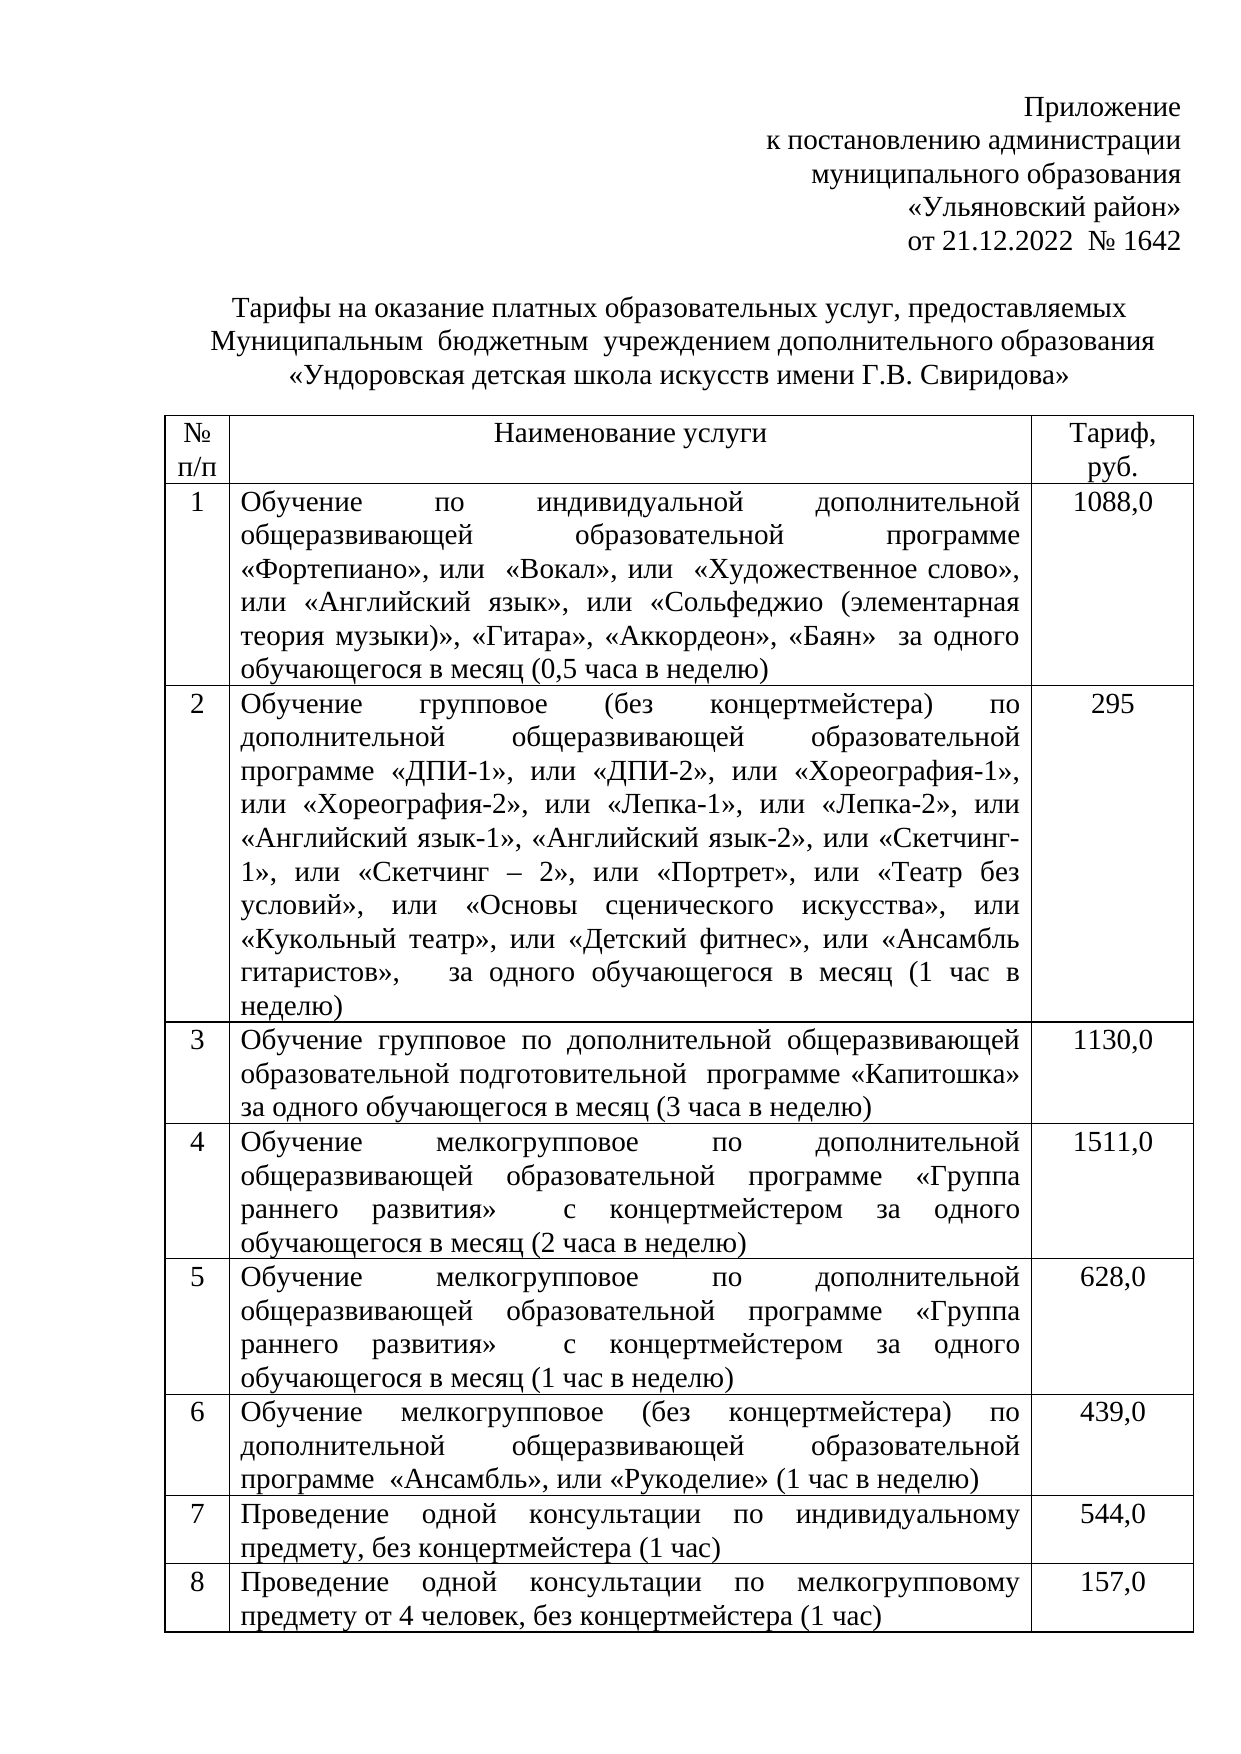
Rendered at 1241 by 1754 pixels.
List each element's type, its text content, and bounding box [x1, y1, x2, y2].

table_cell 1 [166, 484, 229, 685]
table_cell 5 [166, 1259, 229, 1393]
table_cell 1511,0 [1032, 1124, 1193, 1258]
table_cell Проведение одной консультации по мелкогрупповому предмету от 4 человек, без концертмейстера (1 час) [230, 1564, 1031, 1631]
table_header № п/п [166, 416, 229, 483]
table_cell Обучение мелкогрупповое по дополнительной общеразвивающей образовательной программе «Группа раннего развития» с концертмейстером за одного обучающегося в месяц (1 час в неделю) [230, 1259, 1031, 1393]
text к постановлению администрации [177, 122, 1181, 156]
table_cell Обучение мелкогрупповое (без концертмейстера) по дополнительной общеразвивающей образовательной программе «Ансамбль», или «Рукоделие» (1 час в неделю) [230, 1395, 1031, 1495]
table_cell 3 [166, 1023, 229, 1123]
table_header Наименование услуги [230, 416, 1031, 483]
table_cell 1130,0 [1032, 1023, 1193, 1123]
table_cell 628,0 [1032, 1259, 1193, 1393]
table_cell 2 [166, 686, 229, 1021]
table_cell Обучение групповое по дополнительной общеразвивающей образовательной подготовительной программе «Капитошка» за одного обучающегося в месяц (3 часа в неделю) [230, 1023, 1031, 1123]
table_cell 4 [166, 1124, 229, 1258]
table_cell 6 [166, 1395, 229, 1495]
table_cell 1088,0 [1032, 484, 1193, 685]
text «Ульяновский район» [177, 189, 1181, 223]
text Муниципальным бюджетным учреждением дополнительного образования «Ундоровская детская школа искусств имени Г.В. Свиридова» [177, 323, 1181, 391]
table_cell 295 [1032, 686, 1193, 1021]
table_cell 7 [166, 1496, 229, 1563]
table_cell 544,0 [1032, 1496, 1193, 1563]
table_cell 157,0 [1032, 1564, 1193, 1631]
table_cell Проведение одной консультации по индивидуальному предмету, без концертмейстера (1 час) [230, 1496, 1031, 1563]
table_cell Обучение групповое (без концертмейстера) по дополнительной общеразвивающей образовательной программе «ДПИ-1», или «ДПИ-2», или «Хореография-1», или «Хореография-2», или «Лепка-1», или «Лепка-2», или «Английский язык-1», «Английский язык-2», или «Скетчинг-1», или «Скетчинг – 2», или «Портрет», или «Театр без условий», или «Основы сценического искусства», или «Кукольный театр», или «Детский фитнес», или «Ансамбль гитаристов», за одного обучающегося в месяц (1 час в неделю) [230, 686, 1031, 1021]
table_cell 8 [166, 1564, 229, 1631]
table_cell Обучение по индивидуальной дополнительной общеразвивающей образовательной программе «Фортепиано», или «Вокал», или «Художественное слово», или «Английский язык», или «Сольфеджио (элементарная теория музыки)», «Гитара», «Аккордеон», «Баян» за одного обучающегося в месяц (0,5 часа в неделю) [230, 484, 1031, 685]
table_cell 439,0 [1032, 1395, 1193, 1495]
text Приложение [177, 89, 1181, 122]
text муниципального образования [177, 156, 1181, 189]
text от 21.12.2022 № 1642 [177, 223, 1181, 256]
table_cell Обучение мелкогрупповое по дополнительной общеразвивающей образовательной программе «Группа раннего развития» с концертмейстером за одного обучающегося в месяц (2 часа в неделю) [230, 1124, 1031, 1258]
table_header Тариф, руб. [1032, 416, 1193, 483]
text Тарифы на оказание платных образовательных услуг, предоставляемых [177, 290, 1181, 323]
